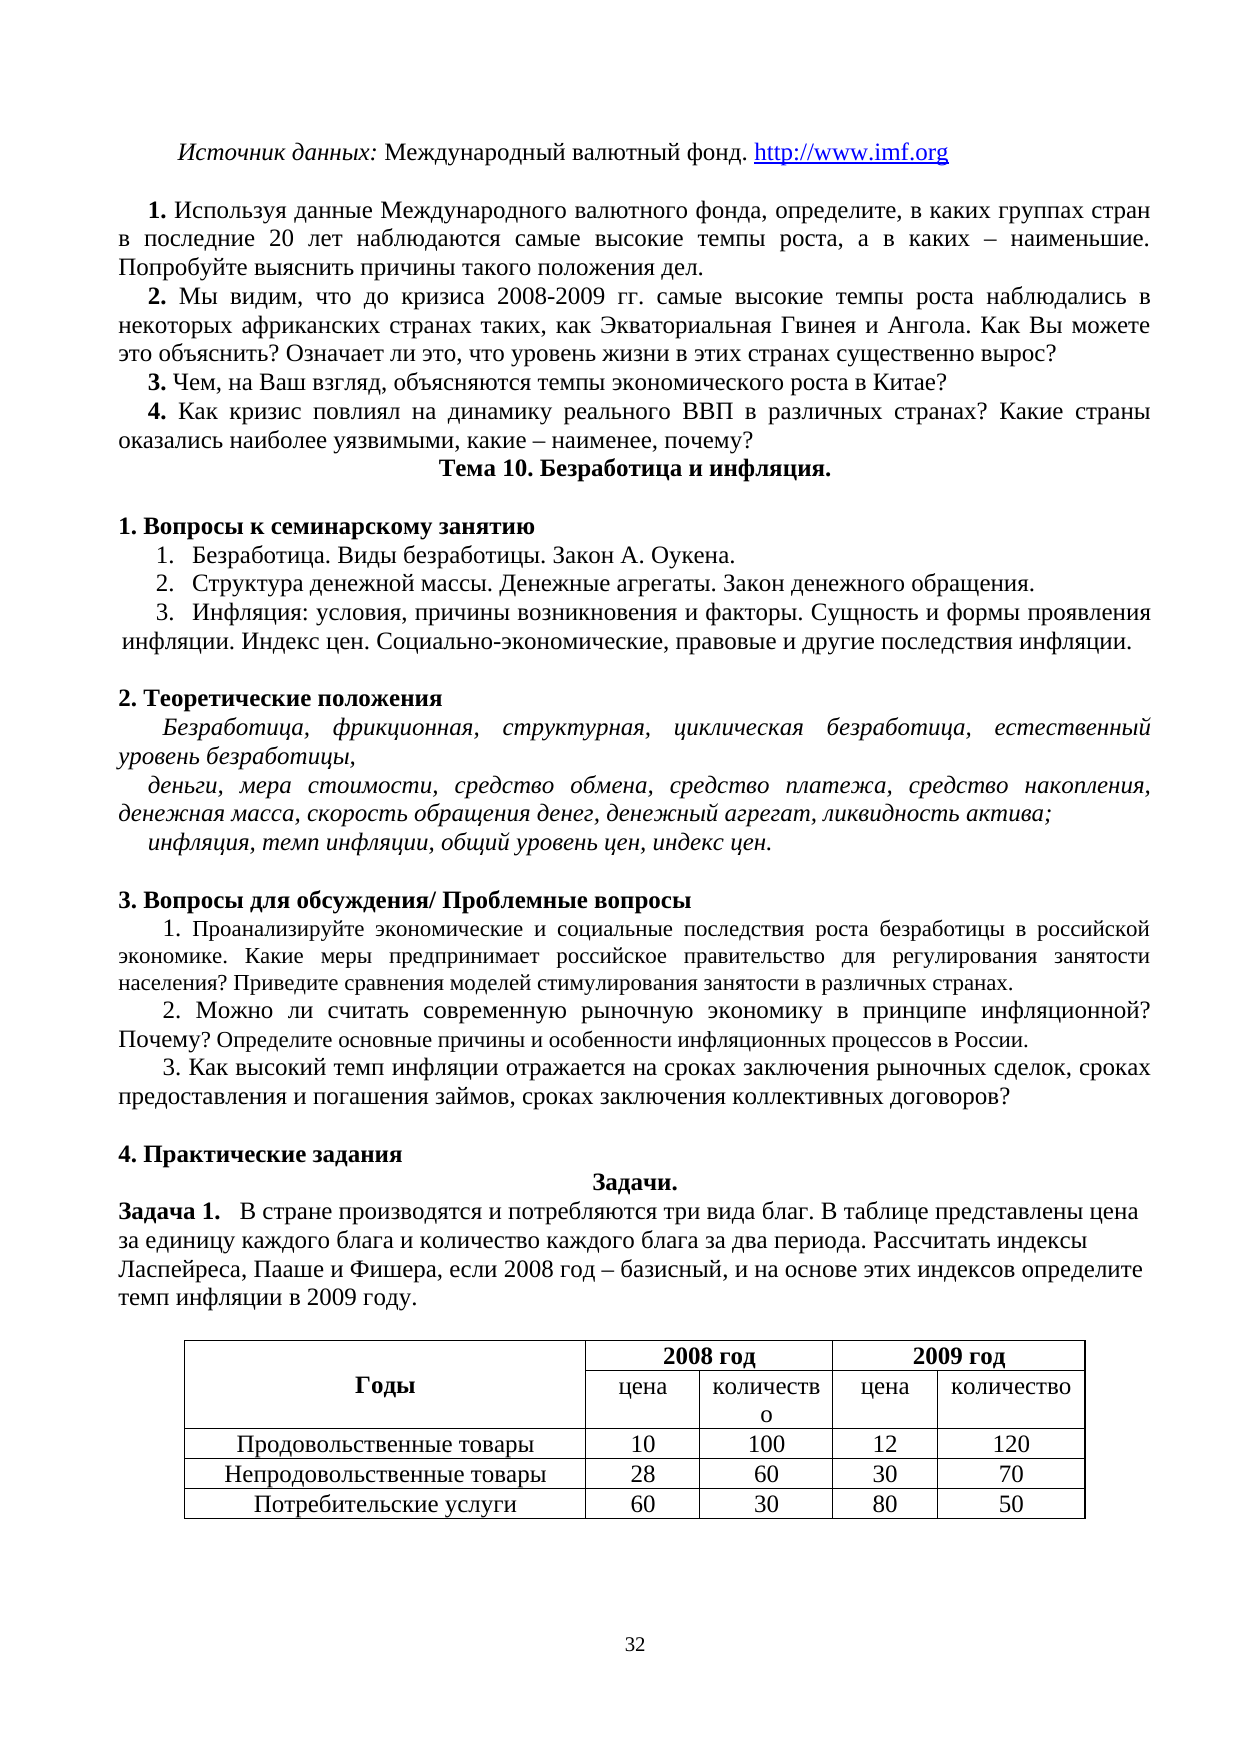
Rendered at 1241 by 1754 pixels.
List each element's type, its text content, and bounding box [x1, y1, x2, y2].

text 2. Можно ли считать современную рыночную экономику в принципе инфляционной? Почему? Определите основные причины и особенности инфляционных процессов в России. [118, 995, 1152, 1052]
text 3. Вопросы для обсуждения/ Проблемные вопросы [118, 885, 1152, 913]
table_header 2009 год [833, 1341, 1084, 1370]
text 1. Проанализируйте экономические и социальные последствия роста безработицы в российской экономике. Какие меры предпринимает российское правительство для регулирования занятости населения? Приведите сравнения моделей стимулирования занятости в различных странах. [118, 913, 1152, 995]
text деньги, мера стоимости, средство обмена, средство платежа, средство накопления, денежная масса, скорость обращения денег, денежный агрегат, ликвидность актива; [118, 770, 1152, 827]
table_header 2008 год [586, 1341, 832, 1370]
text Задача 1. В стране производятся и потребляются три вида благ. В таблице представлены цена за единицу каждого блага и количество каждого блага за два периода. Рассчитать индексы Ласпейреса, Пааше и Фишера, если 2008 год – базисный, и на основе этих индексов определите темп инфляции в 2009 году. [118, 1196, 1152, 1311]
table_cell 28 [586, 1459, 699, 1488]
table_cell 30 [833, 1459, 937, 1488]
list Структура денежной массы. Денежные агрегаты. Закон денежного обращения. [122, 568, 1152, 597]
table_cell Продовольственные товары [185, 1429, 585, 1458]
text 4. Практические задания [118, 1139, 1152, 1167]
table_cell 60 [700, 1459, 832, 1488]
text Задачи. [118, 1167, 1152, 1196]
table_cell 12 [833, 1429, 937, 1458]
text 1. Вопросы к семинарскому занятию [118, 511, 1152, 540]
table_cell количество [938, 1371, 1084, 1428]
table_cell 50 [938, 1489, 1084, 1518]
list Безработица. Виды безработицы. Закон А. Оукена. [122, 540, 1152, 568]
text Безработица, фрикционная, структурная, циклическая безработица, естественный уровень безработицы, [118, 712, 1152, 770]
list Инфляция: условия, причины возникновения и факторы. Сущность и формы проявления инфляции. Индекс цен. Социально-экономические, правовые и другие последствия инфляции. [122, 597, 1152, 655]
text 2. Теоретические положения [118, 683, 1152, 712]
text 3. Чем, на Ваш взгляд, объясняются темпы экономического роста в Китае? [118, 367, 1152, 396]
table_cell 60 [586, 1489, 699, 1518]
table_cell Потребительские услуги [185, 1489, 585, 1518]
text 1. Используя данные Международного валютного фонда, определите, в каких группах стран в последние 20 лет наблюдаются самые высокие темпы роста, а в каких – наименьшие. Попробуйте выяснить причины такого положения дел. [118, 195, 1152, 281]
table_cell 80 [833, 1489, 937, 1518]
table_cell Непродовольственные товары [185, 1459, 585, 1488]
title 3. Как высокий темп инфляции отражается на сроках заключения рыночных сделок, сроках предоставления и погашения займов, сроках заключения коллективных договоров? [118, 1052, 1152, 1110]
table_cell цена [586, 1371, 699, 1428]
table_cell количество [700, 1371, 832, 1428]
text 2. Мы видим, что до кризиса 2008-2009 гг. самые высокие темпы роста наблюдались в некоторых африканских странах таких, как Экваториальная Гвинея и Ангола. Как Вы можете это объяснить? Означает ли это, что уровень жизни в этих странах существенно вырос? [118, 281, 1152, 367]
table_header Годы [185, 1341, 585, 1428]
text инфляция, темп инфляции, общий уровень цен, индекс цен. [118, 827, 1152, 856]
table_cell 70 [938, 1459, 1084, 1488]
table_cell 100 [700, 1429, 832, 1458]
text 4. Как кризис повлиял на динамику реального ВВП в различных странах? Какие страны оказались наиболее уязвимыми, какие – наименее, почему? [118, 396, 1152, 453]
text Источник данных: Международный валютный фонд. http://www.imf.org [118, 137, 1152, 166]
table_cell цена [833, 1371, 937, 1428]
table_cell 120 [938, 1429, 1084, 1458]
table_cell 30 [700, 1489, 832, 1518]
text Тема 10. Безработица и инфляция. [118, 453, 1152, 482]
table_cell 10 [586, 1429, 699, 1458]
